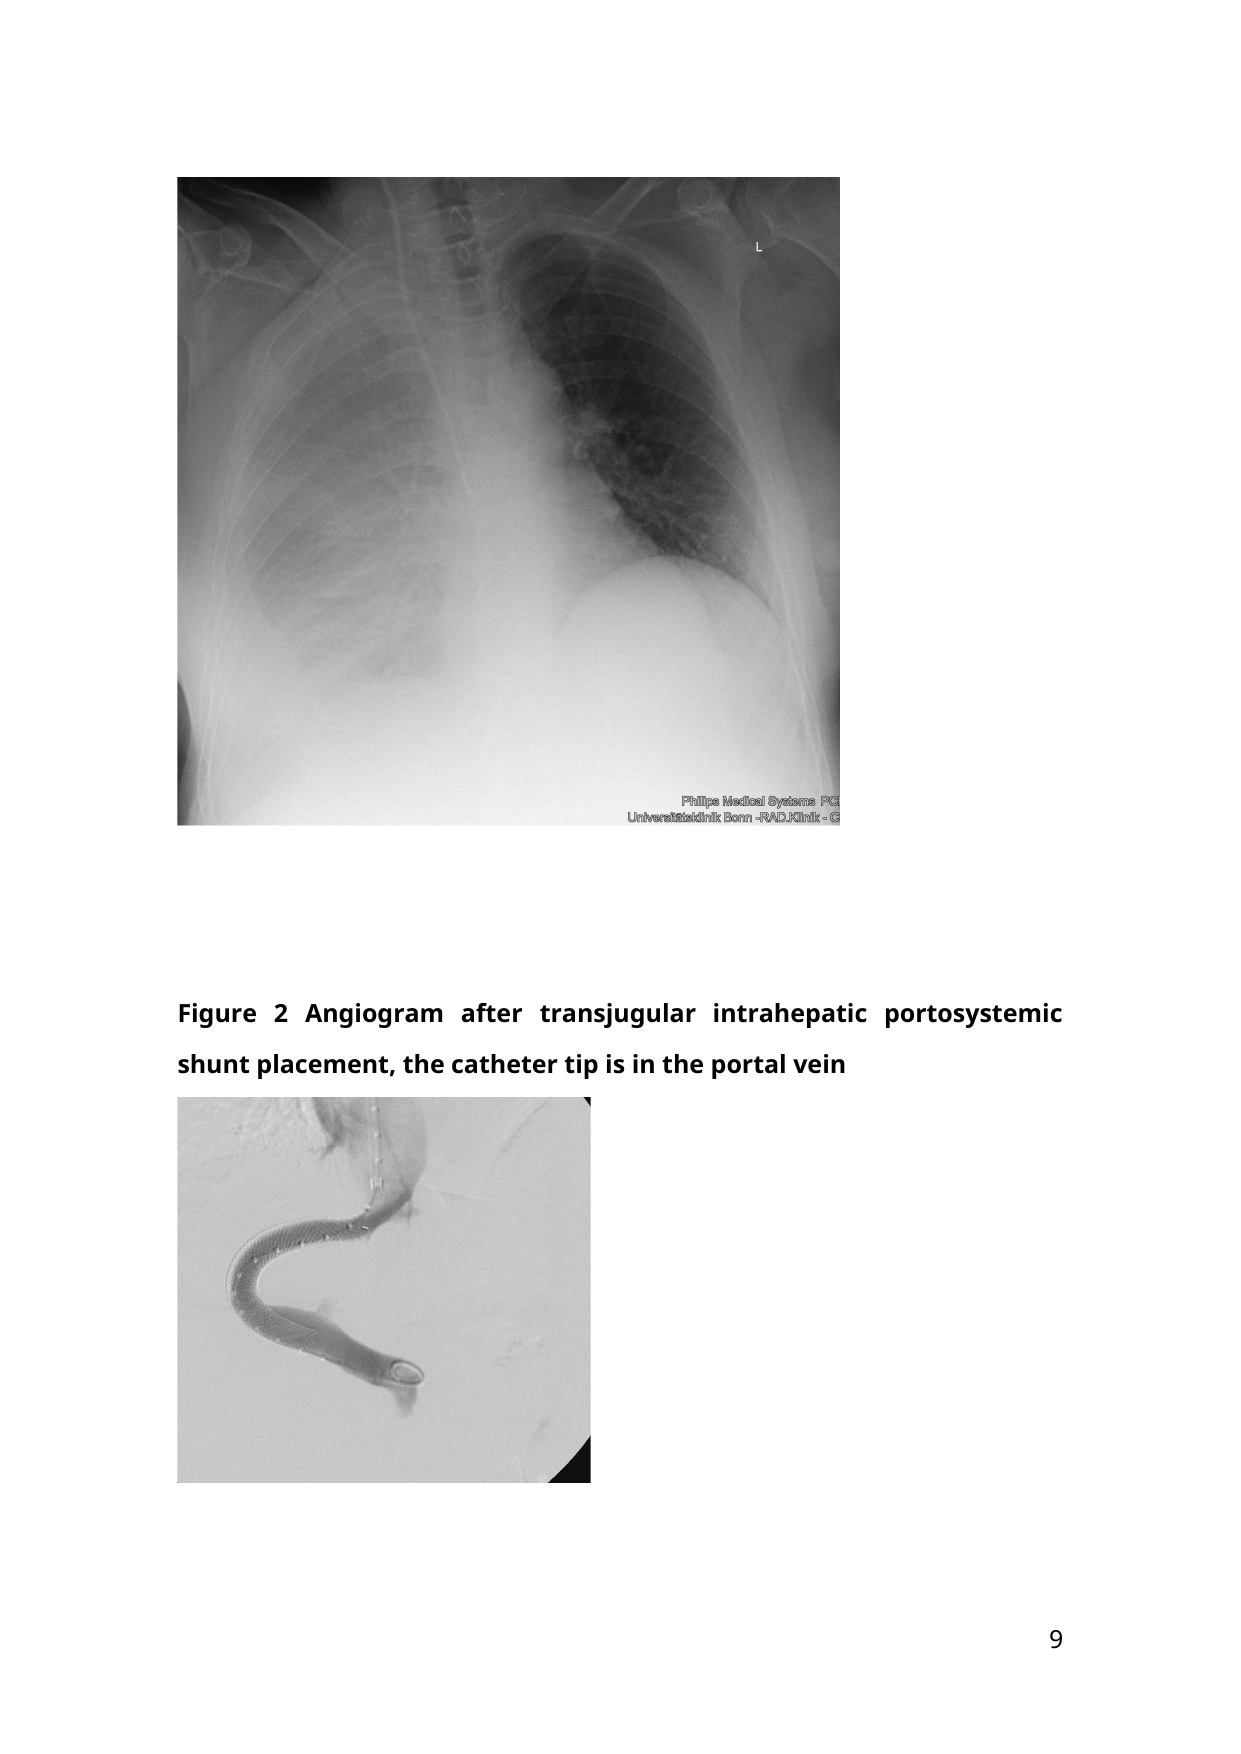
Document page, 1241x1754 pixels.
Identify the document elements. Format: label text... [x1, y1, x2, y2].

picture [177, 177, 840, 826]
picture [177, 1097, 591, 1483]
text Figure 2 Angiogram after transjugular intrahepatic portosystemic shunt placement, the catheter tip is in the portal vein [177, 996, 1063, 1081]
